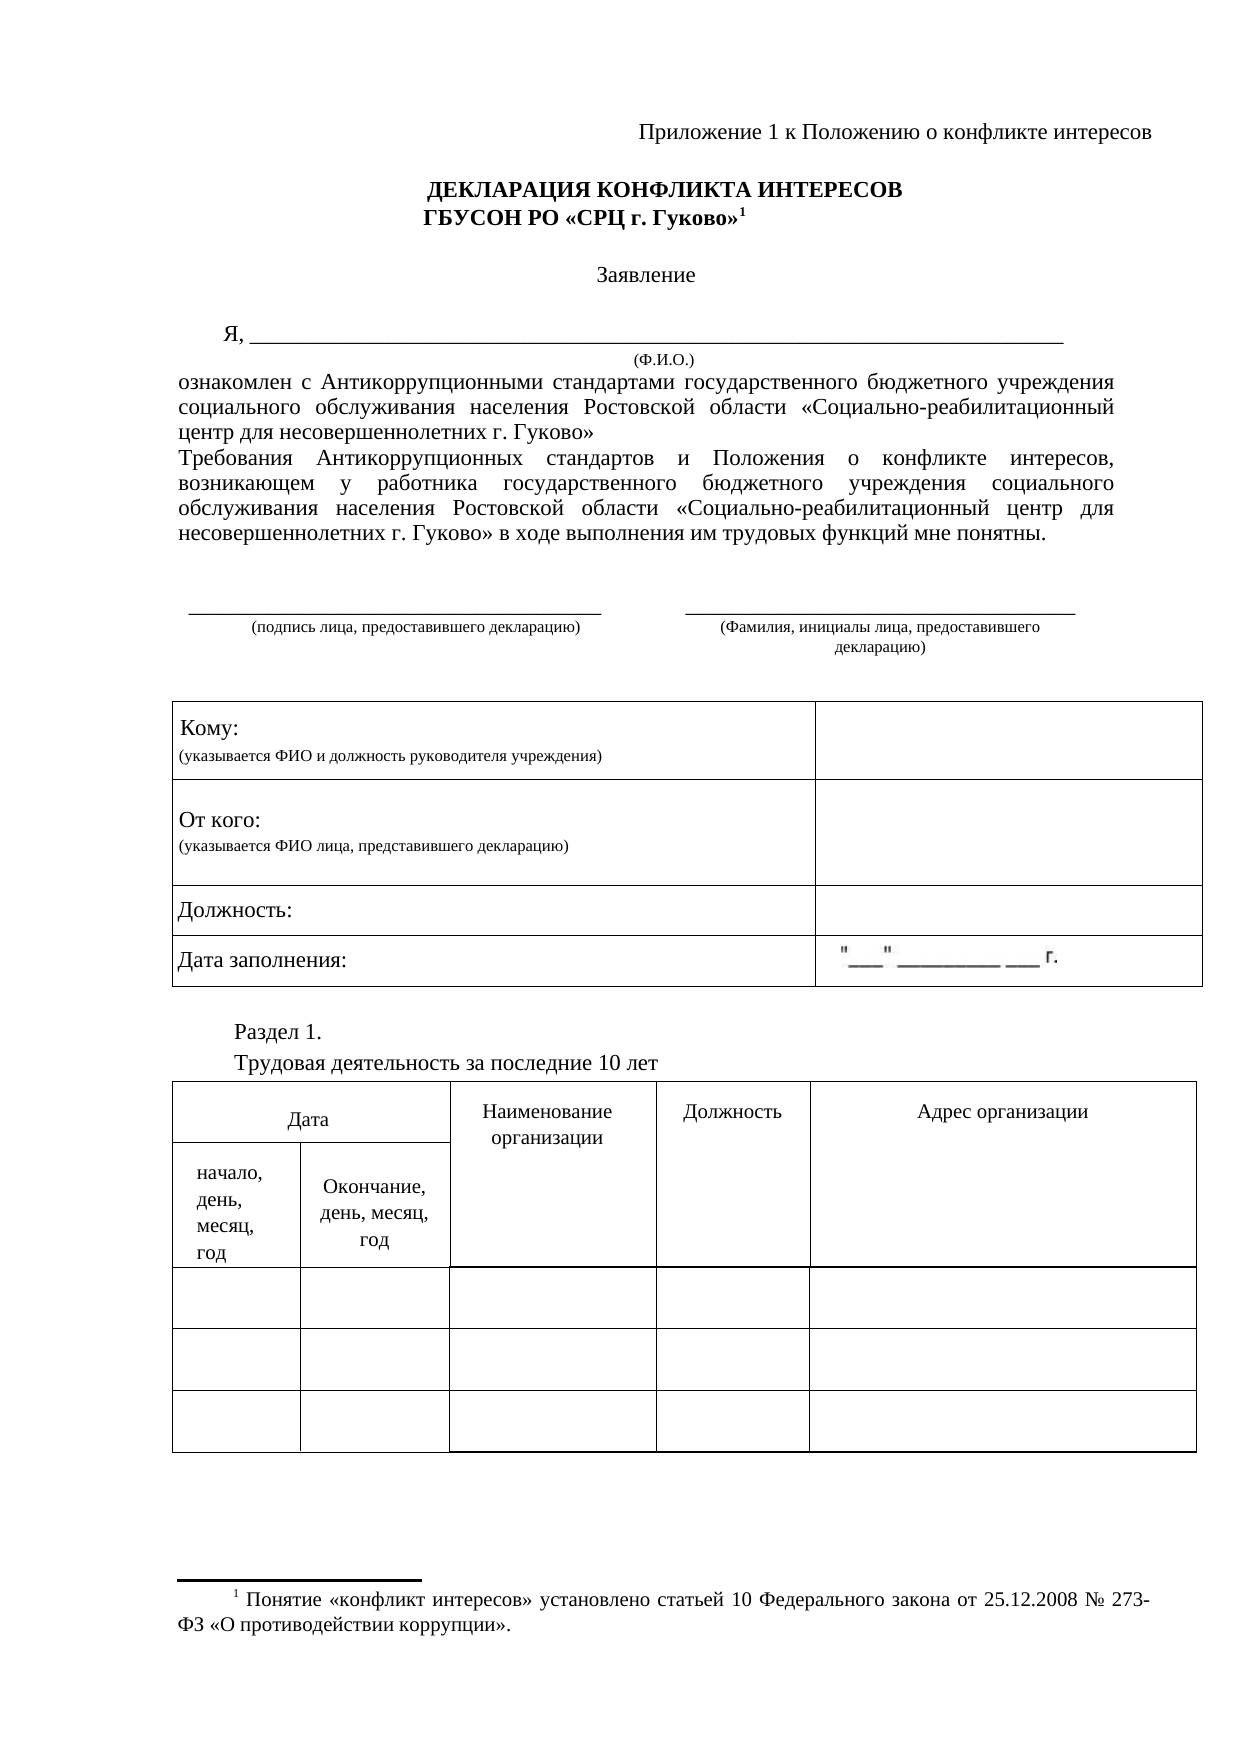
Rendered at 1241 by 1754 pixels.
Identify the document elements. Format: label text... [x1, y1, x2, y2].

text Я, _______________________________________________________________________ [223, 320, 1152, 346]
table_cell [450, 1268, 656, 1328]
table_cell [301, 1268, 449, 1328]
table_cell начало, день, месяц, год [173, 1143, 287, 1266]
text Заявление [528, 262, 887, 287]
table_cell [816, 886, 1202, 935]
text Требования Антикоррупционных стандартов и Положения о конфликте интересов, возникающем у работника государственного бюджетного учреждения социального обслуживания населения Ростовской области «Социально-реабилитационный центр для несовершеннолетних г. Гуково» в ходе выполнения им трудовых функций мне понятны. [178, 445, 1116, 545]
table_cell [657, 1329, 809, 1390]
table_header ____________________________________ (подпись лица, предоставившего декларацию) [177, 591, 674, 656]
table_cell [301, 1391, 449, 1451]
text ДЕКЛАРАЦИЯ КОНФЛИКТА ИНТЕРЕСОВ [177, 176, 1152, 202]
table_cell [816, 936, 1202, 986]
table_header Кому: (указывается ФИО и должность руководителя учреждения) [173, 702, 815, 779]
text Раздел 1. [234, 1018, 1152, 1044]
table_cell Окончание, день, месяц, год [301, 1143, 450, 1266]
table_cell [287, 1329, 300, 1390]
table_cell [287, 1391, 300, 1451]
table_cell [173, 1329, 287, 1390]
table_cell Должность: [173, 886, 815, 935]
table_cell [810, 1391, 1196, 1451]
table_cell [810, 1329, 1196, 1390]
picture [841, 945, 1057, 968]
table_cell [657, 1391, 809, 1451]
table_header [173, 1082, 287, 1142]
table_cell От кого: (указывается ФИО лица, представившего декларацию) [173, 780, 815, 884]
table_cell [450, 1329, 656, 1390]
text ознакомлен с Антикоррупционными стандартами государственного бюджетного учреждения социального обслуживания населения Ростовской области «Социально-реабилитационный центр для несовершеннолетних г. Гуково» [178, 369, 1116, 445]
text Приложение 1 к Положению о конфликте интересов [177, 118, 1152, 144]
table_header Должность [657, 1082, 810, 1266]
table_cell [287, 1143, 300, 1266]
table_cell [287, 1268, 300, 1328]
table_header Дата [287, 1082, 450, 1142]
table_cell Дата заполнения: [173, 936, 815, 986]
table_cell [173, 1268, 287, 1328]
text ГБУСОН РО «СРЦ г. Гуково» [177, 205, 1152, 230]
text (Ф.И.О.) [178, 351, 1116, 369]
table_cell [810, 1268, 1196, 1328]
table_header Наименование организации [451, 1082, 656, 1266]
text Трудовая деятельность за последние 10 лет [234, 1049, 1152, 1076]
table_header [816, 702, 1202, 779]
table_cell [450, 1391, 656, 1451]
table_cell [173, 1391, 287, 1451]
table_cell [657, 1268, 809, 1328]
table_cell [301, 1329, 449, 1390]
table_header __________________________________ (Фамилия, инициалы лица, предоставившего декларацию) [674, 591, 1174, 656]
table_cell [816, 780, 1202, 884]
table_header Адрес организации [811, 1082, 1196, 1266]
